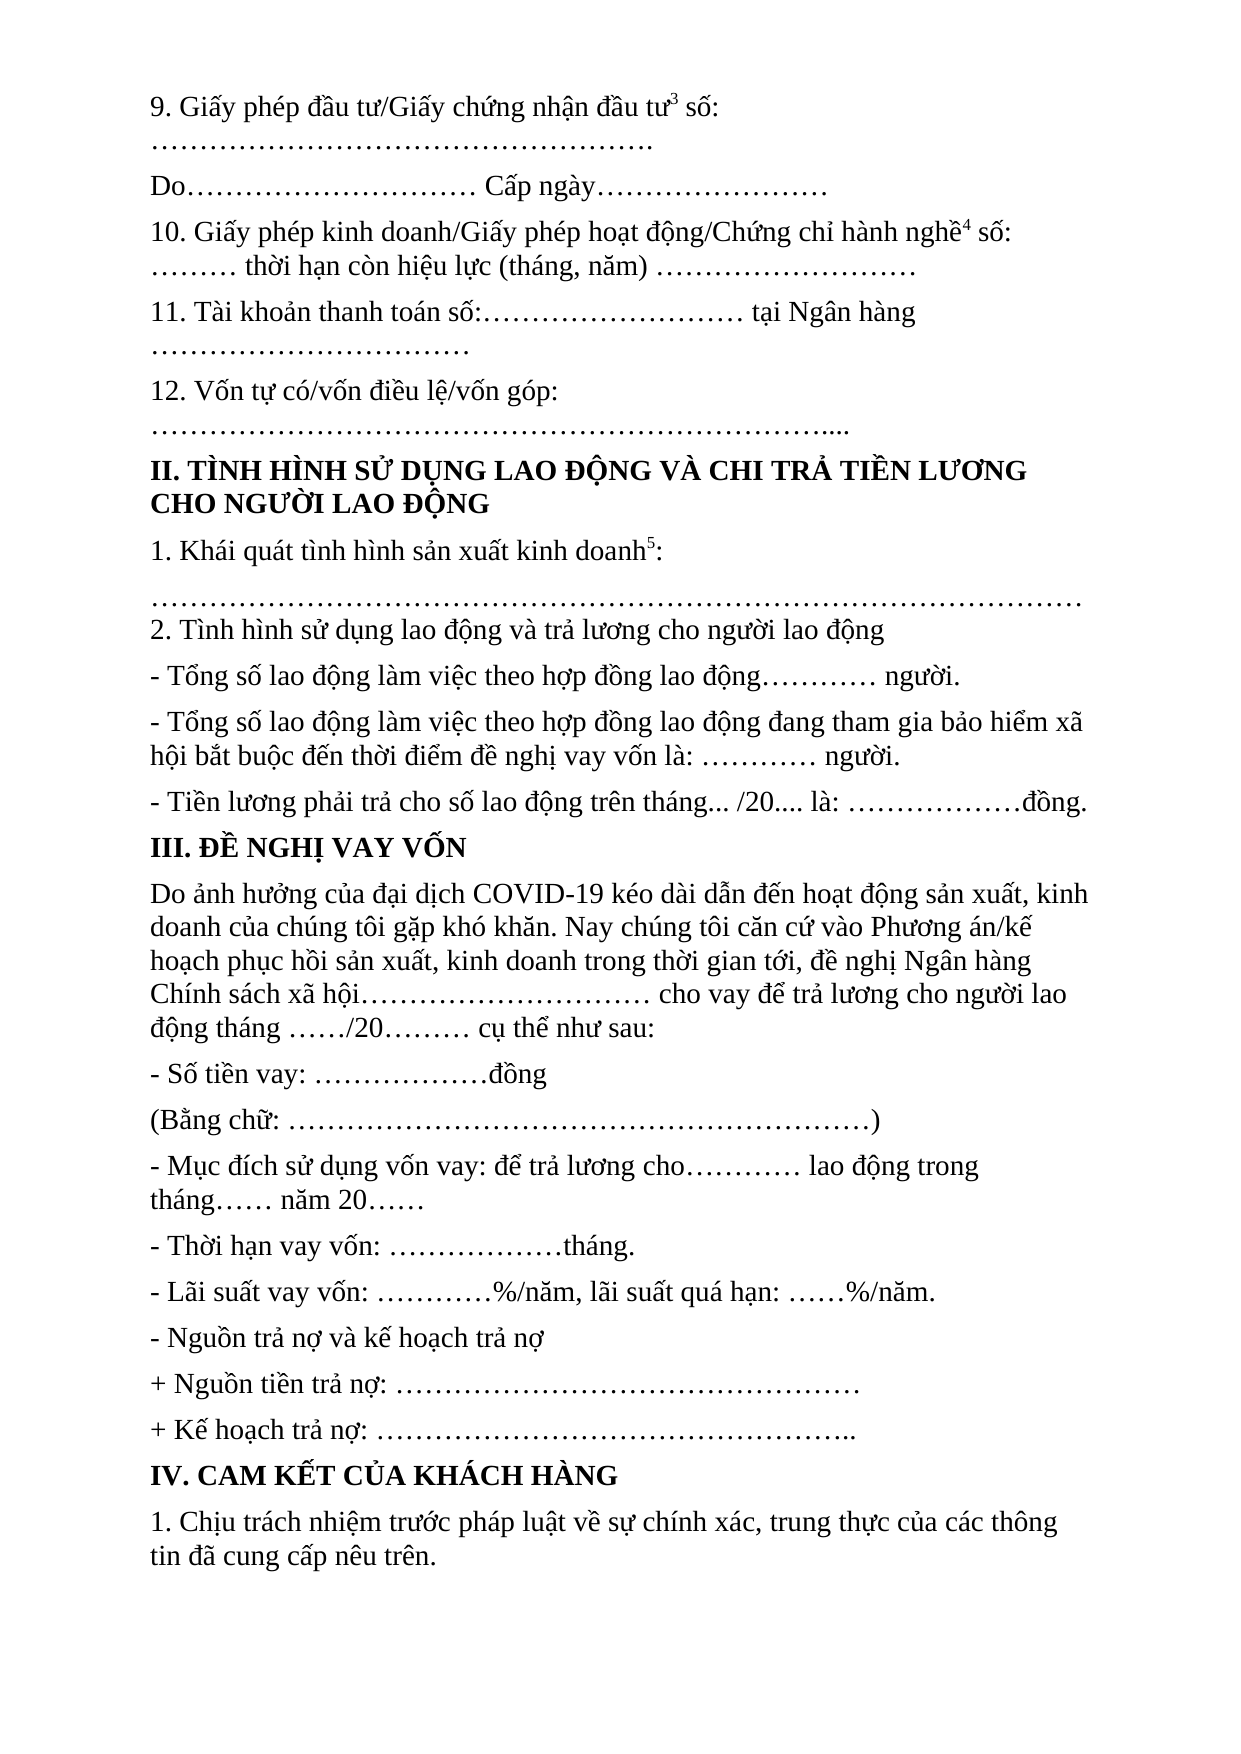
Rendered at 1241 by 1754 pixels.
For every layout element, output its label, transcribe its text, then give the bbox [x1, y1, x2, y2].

text - Lãi suất vay vốn: …………%/năm, lãi suất quá hạn: ……%/năm. [150, 1274, 1090, 1307]
text 1. Chịu trách nhiệm trước pháp luật về sự chính xác, trung thực của các thông tin đã cung cấp nêu trên. [150, 1504, 1090, 1571]
text - Tổng số lao động làm việc theo hợp đồng lao động………… người. [150, 658, 1090, 692]
text + Kế hoạch trả nợ: ………………………………………….. [150, 1412, 1090, 1446]
text - Mục đích sử dụng vốn vay: để trả lương cho………… lao động trong tháng…… năm 20…… [150, 1148, 1090, 1215]
text IV. CAM KẾT CỦA KHÁCH HÀNG [150, 1458, 1090, 1492]
text - Thời hạn vay vốn: ………………tháng. [150, 1228, 1090, 1261]
text 10. Giấy phép kinh doanh/Giấy phép hoạt động/Chứng chỉ hành nghề4 số:……… thời hạn còn hiệu lực (tháng, năm) ……………………… [150, 214, 1090, 281]
text III. ĐỀ NGHỊ VAY VỐN [150, 830, 1090, 863]
text 11. Tài khoản thanh toán số:……………………… tại Ngân hàng …………………………… [150, 294, 1090, 361]
text Do ảnh hưởng của đại dịch COVID-19 kéo dài dẫn đến hoạt động sản xuất, kinh doanh của chúng tôi gặp khó khăn. Nay chúng tôi căn cứ vào Phương án/kế hoạch phục hồi sản xuất, kinh doanh trong thời gian tới, đề nghị Ngân hàng Chính sách xã hội………………………… cho vay để trả lương cho người lao động tháng ……/20……… cụ thể như sau: [150, 876, 1090, 1044]
text II. TÌNH HÌNH SỬ DỤNG LAO ĐỘNG VÀ CHI TRẢ TIỀN LƯƠNG CHO NGƯỜI LAO ĐỘNG [150, 453, 1090, 520]
text ……………………………………………………………………………………2. Tình hình sử dụng lao động và trả lương cho người lao động [150, 579, 1090, 646]
text - Tiền lương phải trả cho số lao động trên tháng... /20.... là: ………………đồng. [150, 784, 1090, 817]
text (Bằng chữ: ……………………………………………………) [150, 1102, 1090, 1136]
text 12. Vốn tự có/vốn điều lệ/vốn góp: …………………………………………………………….... [150, 373, 1090, 441]
text + Nguồn tiền trả nợ: ………………………………………… [150, 1366, 1090, 1399]
text Do………………………… Cấp ngày…………………… [150, 168, 1090, 202]
text 9. Giấy phép đầu tư/Giấy chứng nhận đầu tư3 số: ……………………………………………. [150, 89, 1090, 156]
text 1. Khái quát tình hình sản xuất kinh doanh5: [150, 533, 1090, 566]
text - Số tiền vay: ………………đồng [150, 1056, 1090, 1090]
text - Tổng số lao động làm việc theo hợp đồng lao động đang tham gia bảo hiểm xã hội bắt buộc đến thời điểm đề nghị vay vốn là: ………… người. [150, 704, 1090, 771]
text - Nguồn trả nợ và kế hoạch trả nợ [150, 1320, 1090, 1353]
